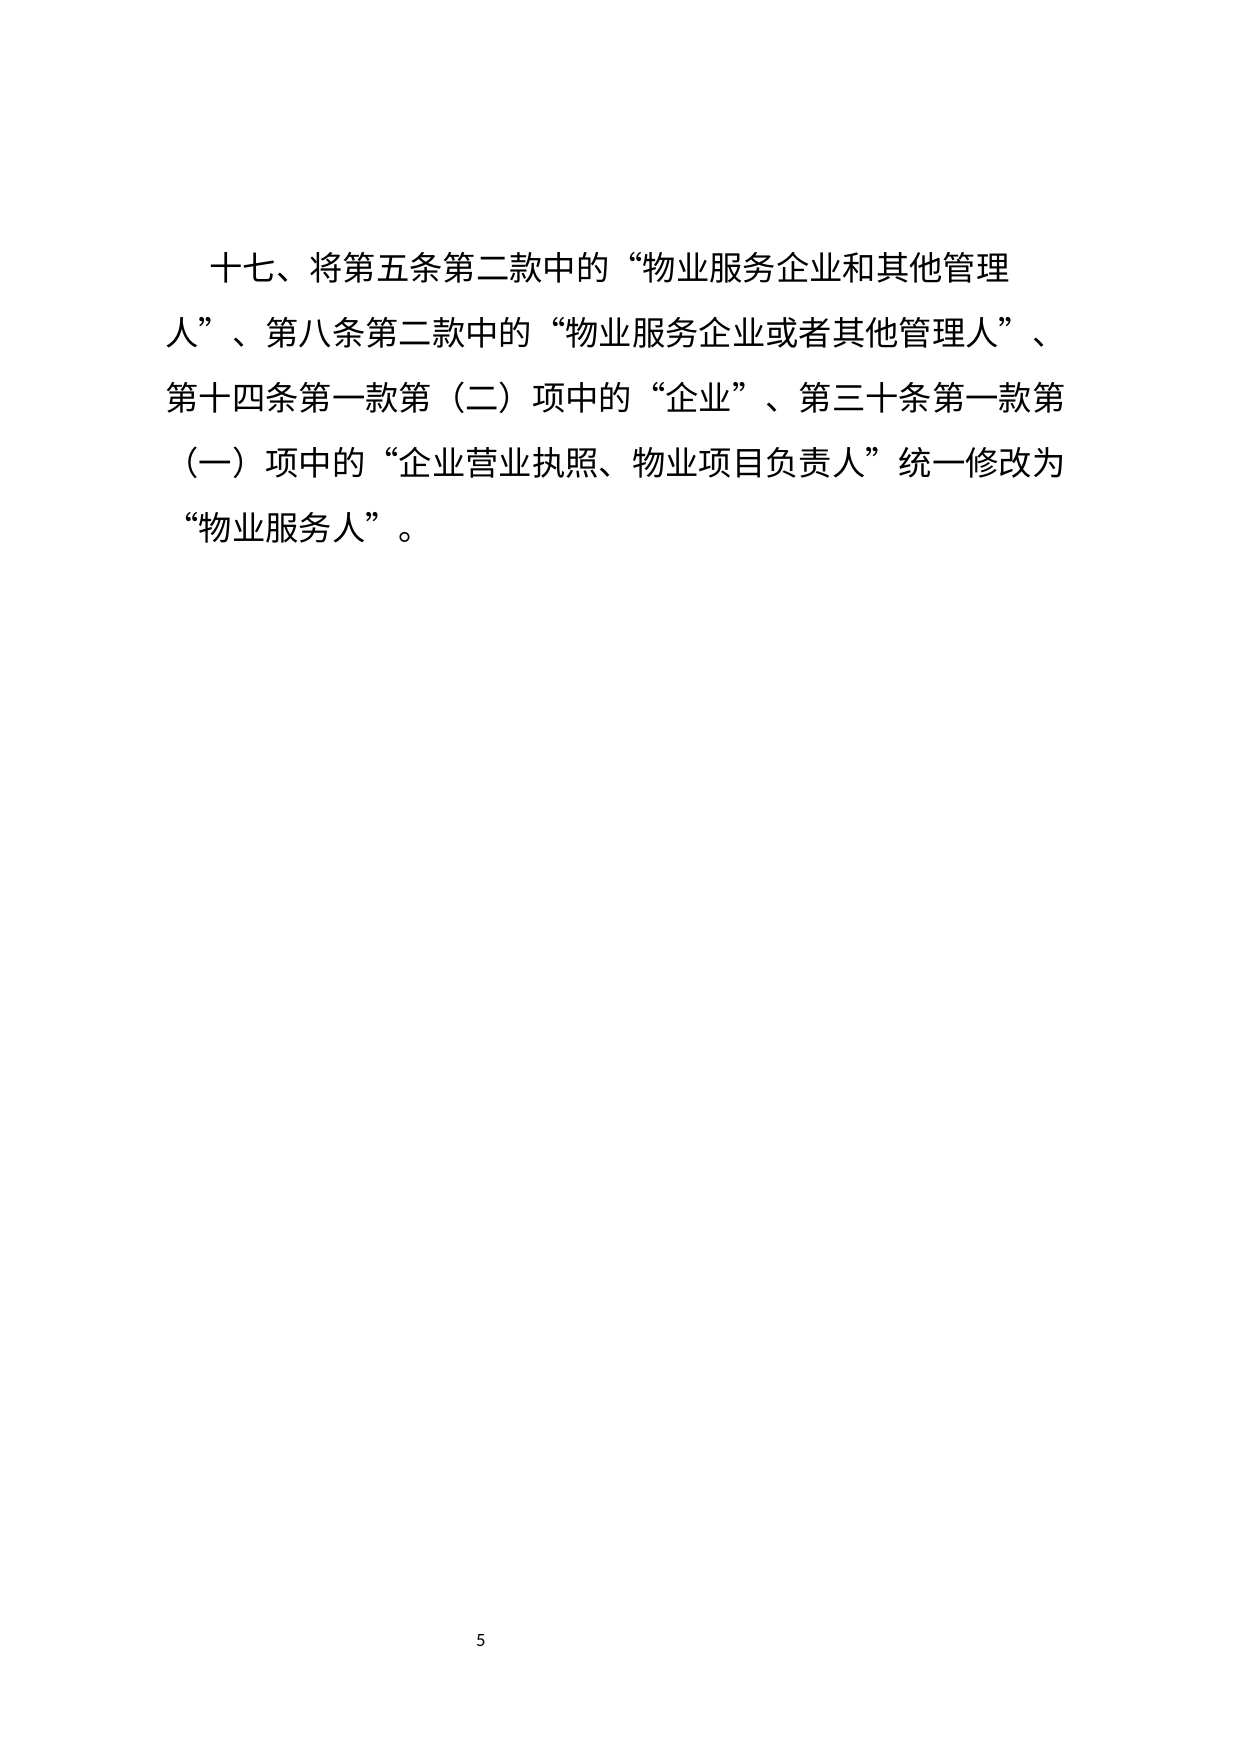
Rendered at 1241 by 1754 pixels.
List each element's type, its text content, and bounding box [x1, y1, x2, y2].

text 十七、将第五条第二款中的“物业服务企业和其他管理人”、第八条第二款中的“物业服务企业或者其他管理人”、第十四条第一款第（二）项中的“企业”、第三十条第一款第（一）项中的“企业营业执照、物业项目负责人”统一修改为“物业服务人”。 [165, 233, 1087, 558]
